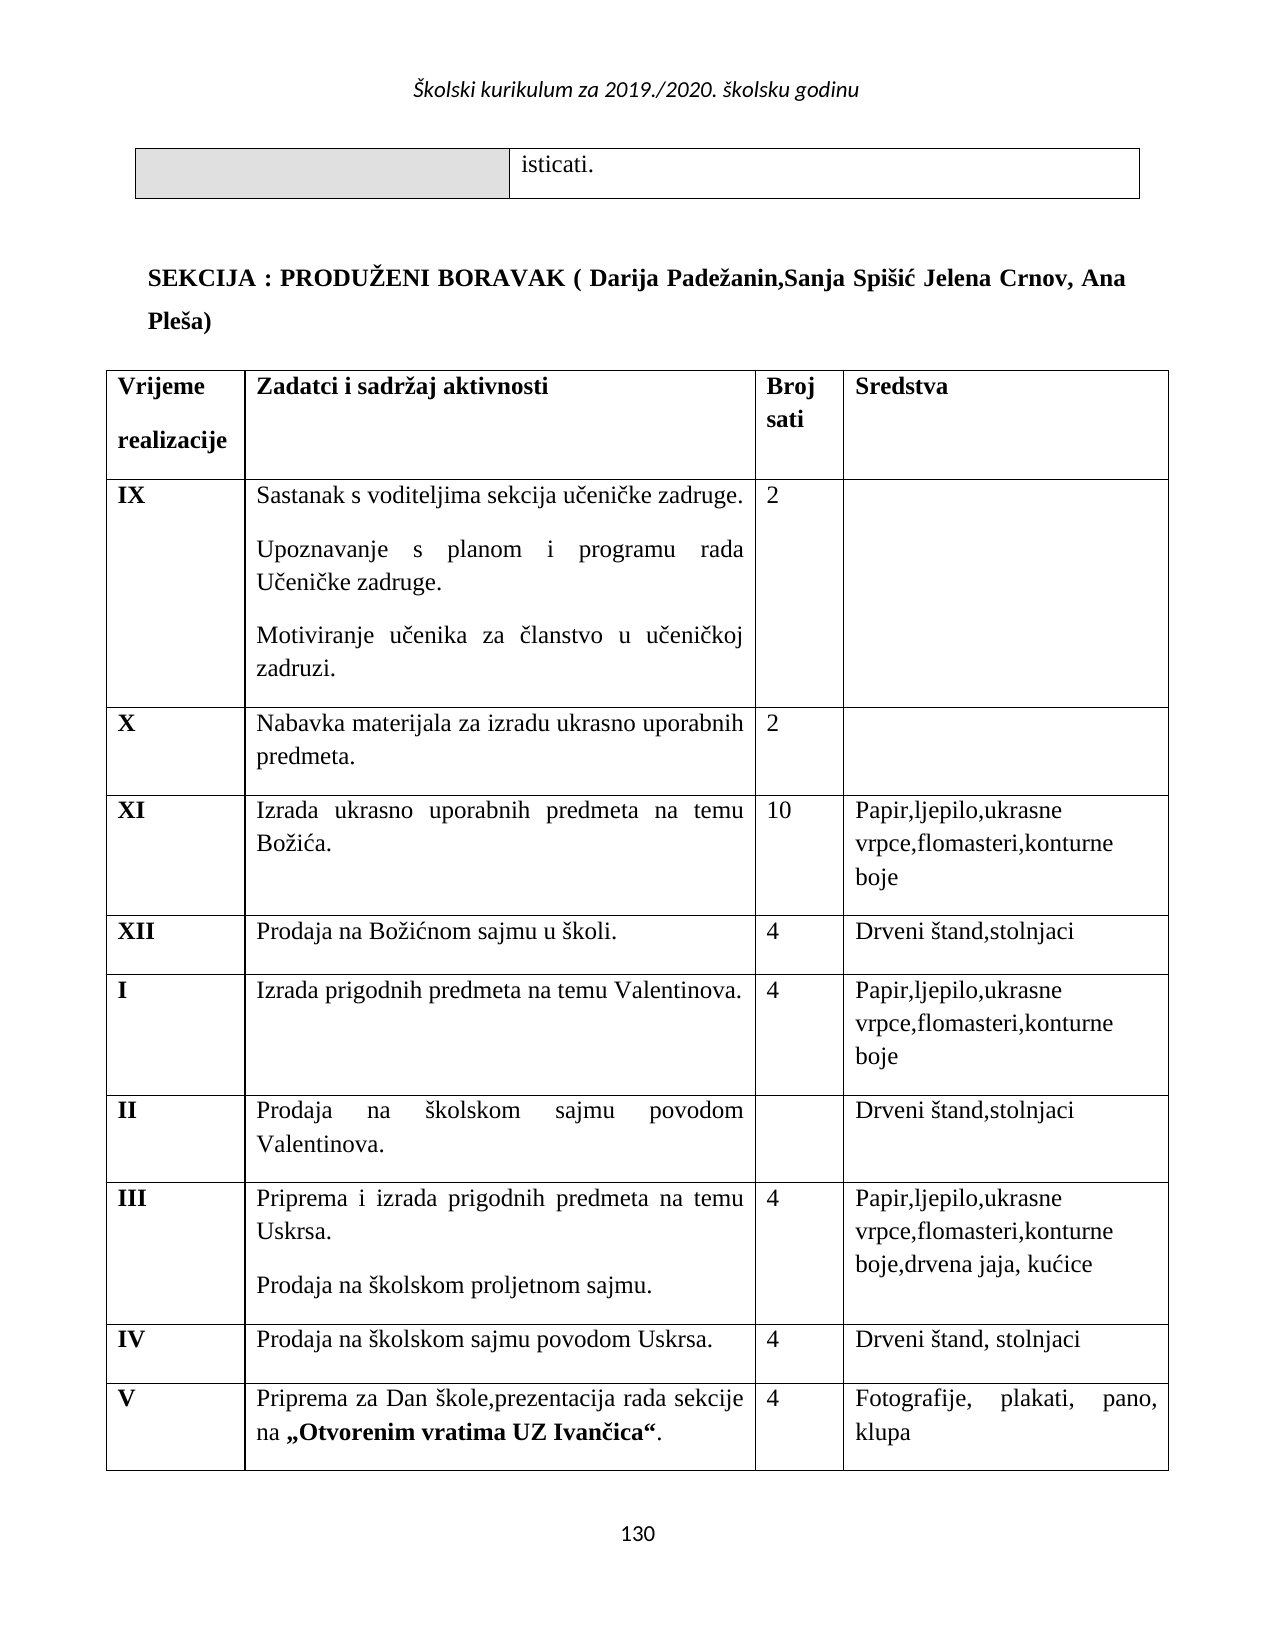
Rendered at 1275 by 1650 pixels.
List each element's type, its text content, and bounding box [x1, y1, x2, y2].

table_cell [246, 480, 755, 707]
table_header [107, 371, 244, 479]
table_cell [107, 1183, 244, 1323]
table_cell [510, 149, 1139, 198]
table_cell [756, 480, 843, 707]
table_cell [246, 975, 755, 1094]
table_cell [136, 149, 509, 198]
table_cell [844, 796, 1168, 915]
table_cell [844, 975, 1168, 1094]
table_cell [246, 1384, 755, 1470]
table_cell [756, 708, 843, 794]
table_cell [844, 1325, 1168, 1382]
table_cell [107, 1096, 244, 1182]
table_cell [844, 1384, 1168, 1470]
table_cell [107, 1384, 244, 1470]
text SEKCIJA : PRODUŽENI BORAVAK ( Darija Padežanin,Sanja Spišić Jelena Crnov, Ana Pleša) [148, 263, 1127, 335]
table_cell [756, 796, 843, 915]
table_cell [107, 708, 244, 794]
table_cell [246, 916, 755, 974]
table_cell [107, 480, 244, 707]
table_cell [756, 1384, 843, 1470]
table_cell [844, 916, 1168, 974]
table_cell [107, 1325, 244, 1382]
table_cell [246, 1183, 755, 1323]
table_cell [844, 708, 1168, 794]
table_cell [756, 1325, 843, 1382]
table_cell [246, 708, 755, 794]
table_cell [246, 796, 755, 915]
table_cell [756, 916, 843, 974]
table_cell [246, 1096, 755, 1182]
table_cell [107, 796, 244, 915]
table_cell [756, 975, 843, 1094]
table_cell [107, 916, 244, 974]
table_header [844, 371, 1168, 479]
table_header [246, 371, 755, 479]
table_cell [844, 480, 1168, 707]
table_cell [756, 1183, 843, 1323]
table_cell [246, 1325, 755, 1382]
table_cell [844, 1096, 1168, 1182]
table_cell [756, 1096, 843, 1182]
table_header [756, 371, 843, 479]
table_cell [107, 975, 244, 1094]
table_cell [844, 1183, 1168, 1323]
